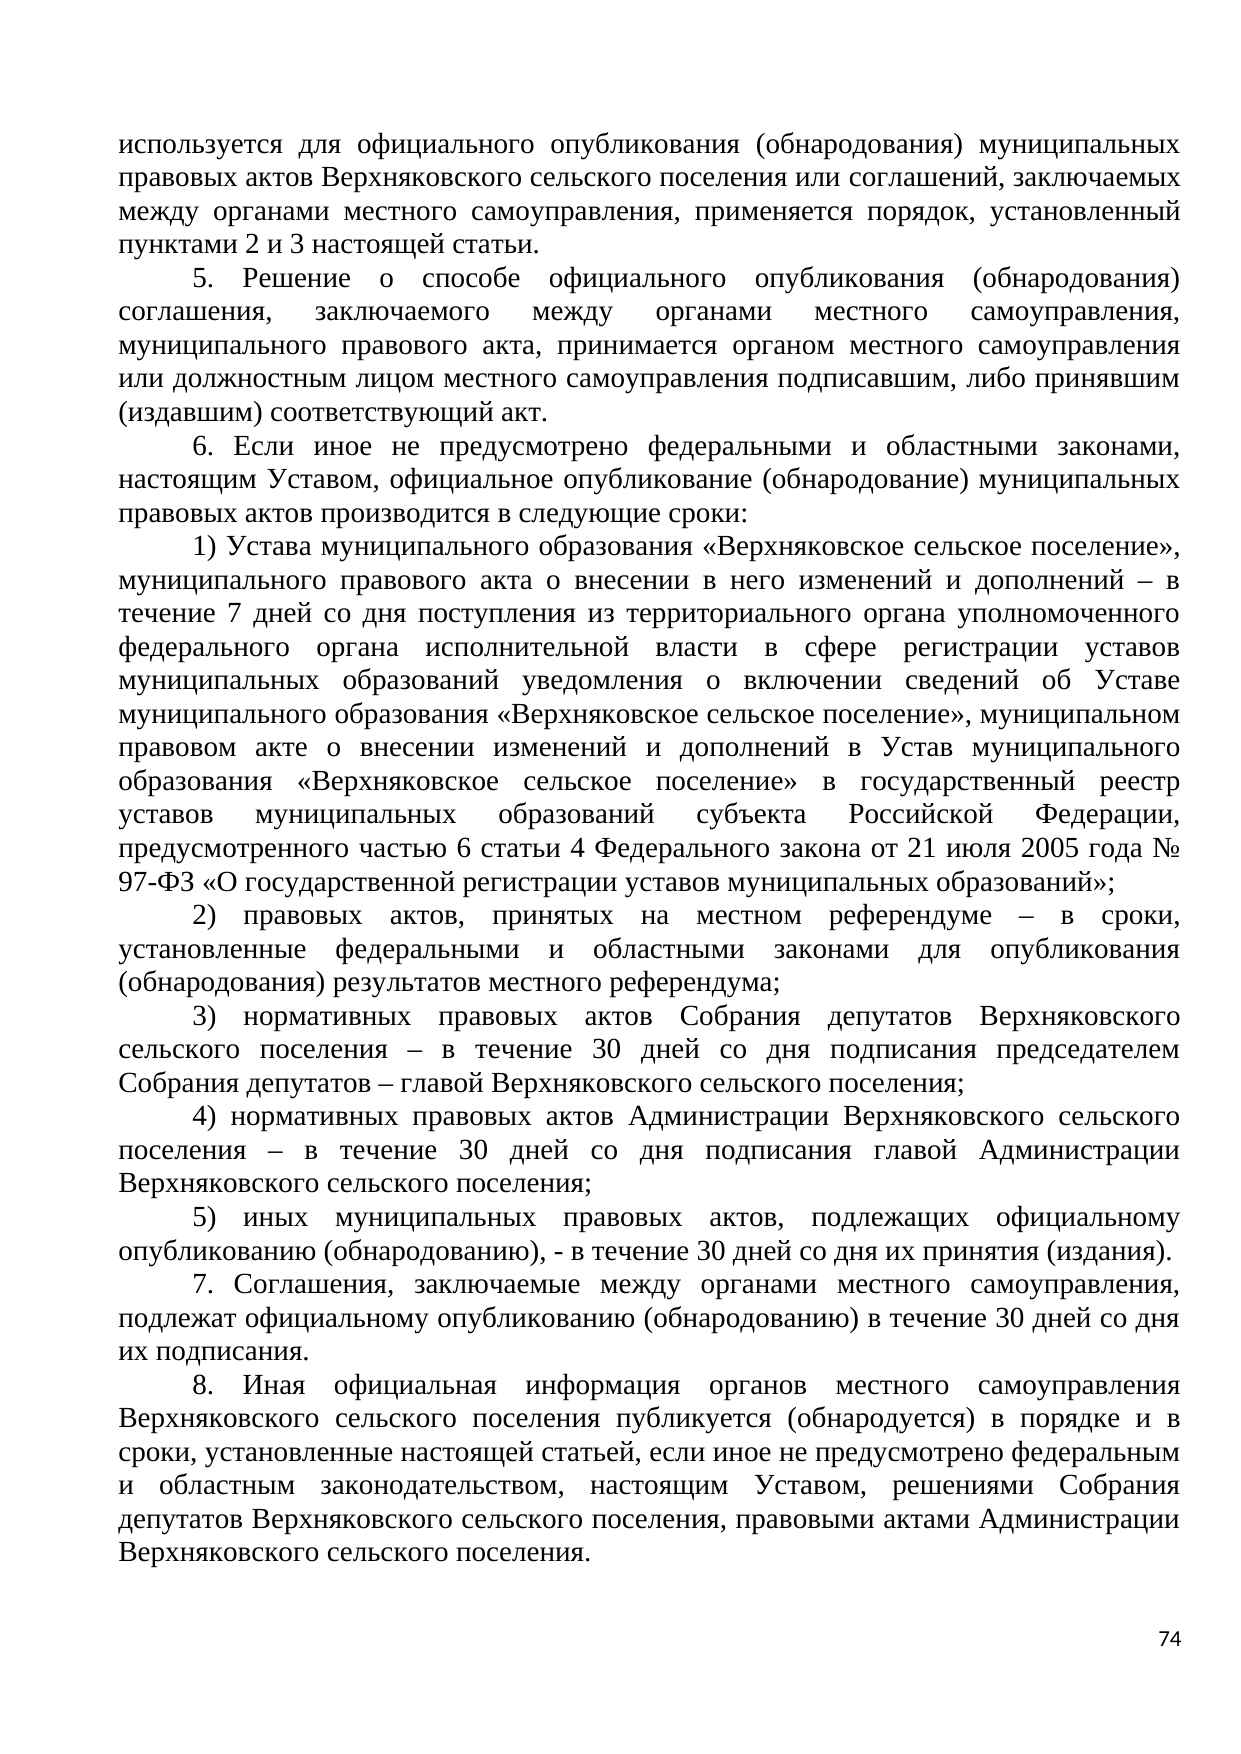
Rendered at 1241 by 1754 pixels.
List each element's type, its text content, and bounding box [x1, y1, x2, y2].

text 6. Если иное не предусмотрено федеральными и областными законами, настоящим Уставом, официальное опубликование (обнародование) муниципальных правовых актов производится в следующие сроки: [118, 428, 1181, 528]
text 7. Соглашения, заключаемые между органами местного самоуправления, подлежат официальному опубликованию (обнародованию) в течение 30 дней со дня их подписания. [118, 1266, 1181, 1367]
text 2) правовых актов, принятых на местном референдуме – в сроки, установленные федеральными и областными законами для опубликования (обнародования) результатов местного референдума; [118, 897, 1181, 998]
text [118, 126, 1181, 260]
text 8. Иная официальная информация органов местного самоуправления Верхняковского сельского поселения публикуется (обнародуется) в порядке и в сроки, установленные настоящей статьей, если иное не предусмотрено федеральным и областным законодательством, настоящим Уставом, решениями Собрания депутатов Верхняковского сельского поселения, правовыми актами Администрации Верхняковского сельского поселения. [118, 1367, 1181, 1568]
text 1) Устава муниципального образования «Верхняковское сельское поселение», муниципального правового акта о внесении в него изменений и дополнений – в течение 7 дней со дня поступления из территориального органа уполномоченного федерального органа исполнительной власти в сфере регистрации уставов муниципальных образований уведомления о включении сведений об Уставе муниципального образования «Верхняковское сельское поселение», муниципальном правовом акте о внесении изменений и дополнений в Устав муниципального образования «Верхняковское сельское поселение» в государственный реестр уставов муниципальных образований субъекта Российской Федерации, предусмотренного частью 6 статьи 4 Федерального закона от 21 июля 2005 года № 97-ФЗ «О государственной регистрации уставов муниципальных образований»; [118, 528, 1181, 897]
text 5. Решение о способе официального опубликования (обнародования) соглашения, заключаемого между органами местного самоуправления, муниципального правового акта, принимается органом местного самоуправления или должностным лицом местного самоуправления подписавшим, либо принявшим (издавшим) соответствующий акт. [118, 260, 1181, 428]
text 4) нормативных правовых актов Администрации Верхняковского сельского поселения – в течение 30 дней со дня подписания главой Администрации Верхняковского сельского поселения; [118, 1098, 1181, 1199]
text 5) иных муниципальных правовых актов, подлежащих официальному опубликованию (обнародованию), - в течение 30 дней со дня их принятия (издания). [118, 1199, 1181, 1266]
text 3) нормативных правовых актов Собрания депутатов Верхняковского сельского поселения – в течение 30 дней со дня подписания председателем Собрания депутатов – главой Верхняковского сельского поселения; [118, 998, 1181, 1098]
